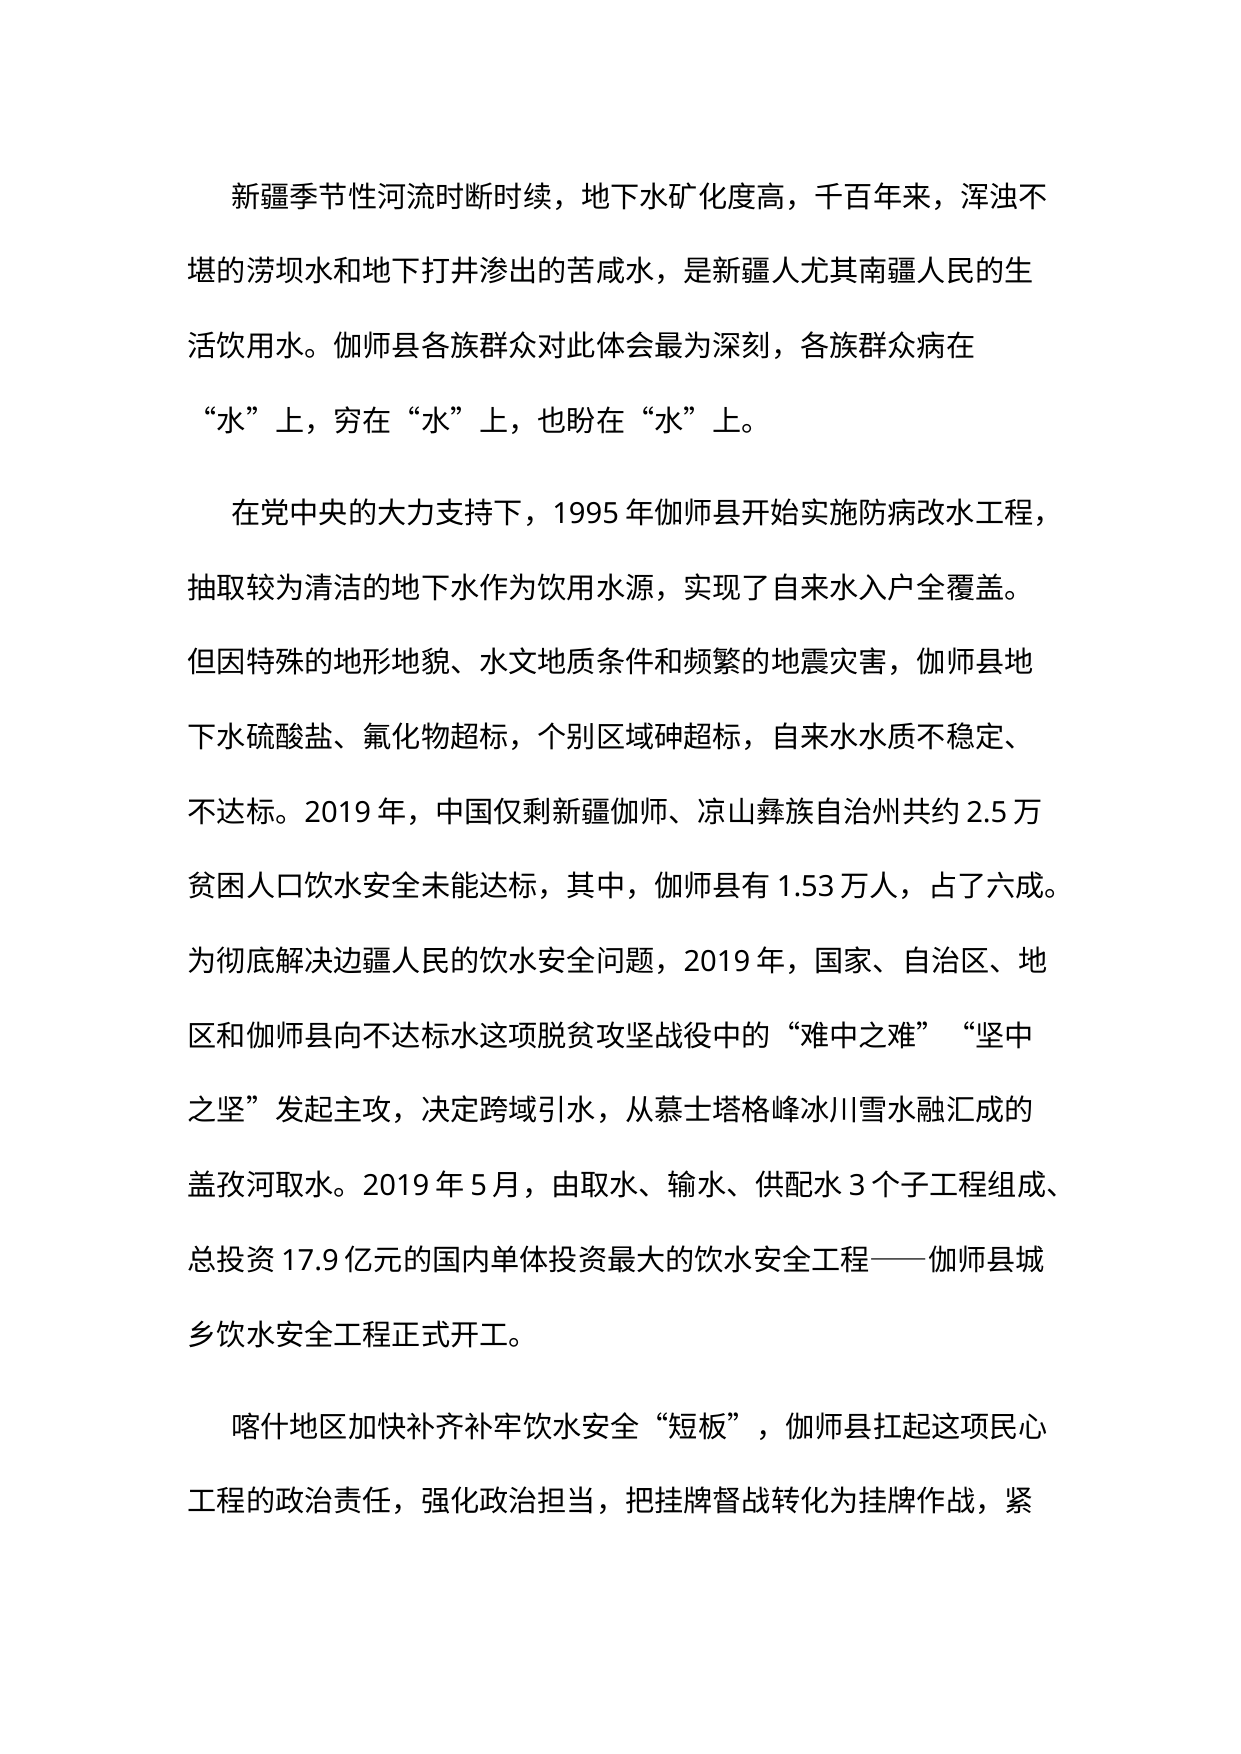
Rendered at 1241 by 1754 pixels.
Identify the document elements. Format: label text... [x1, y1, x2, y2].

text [187, 1392, 1053, 1531]
text 新疆季节性河流时断时续，地下水矿化度高，千百年来，浑浊不堪的涝坝水和地下打井渗出的苦咸水，是新疆人尤其南疆人民的生活饮用水。伽师县各族群众对此体会最为深刻，各族群众病在“水”上，穷在“水”上，也盼在“水”上。 [187, 162, 1053, 451]
text 在党中央的大力支持下，1995年伽师县开始实施防病改水工程，抽取较为清洁的地下水作为饮用水源，实现了自来水入户全覆盖。但因特殊的地形地貌、水文地质条件和频繁的地震灾害，伽师县地下水硫酸盐、氟化物超标，个别区域砷超标，自来水水质不稳定、不达标。2019年，中国仅剩新疆伽师、凉山彝族自治州共约2.5万贫困人口饮水安全未能达标，其中，伽师县有1.53万人，占了六成。为彻底解决边疆人民的饮水安全问题，2019年，国家、自治区、地区和伽师县向不达标水这项脱贫攻坚战役中的“难中之难”“坚中之坚”发起主攻，决定跨域引水，从慕士塔格峰冰川雪水融汇成的盖孜河取水。2019年5月，由取水、输水、供配水3个子工程组成、总投资17.9亿元的国内单体投资最大的饮水安全工程——伽师县城乡饮水安全工程正式开工。 [187, 478, 1053, 1365]
